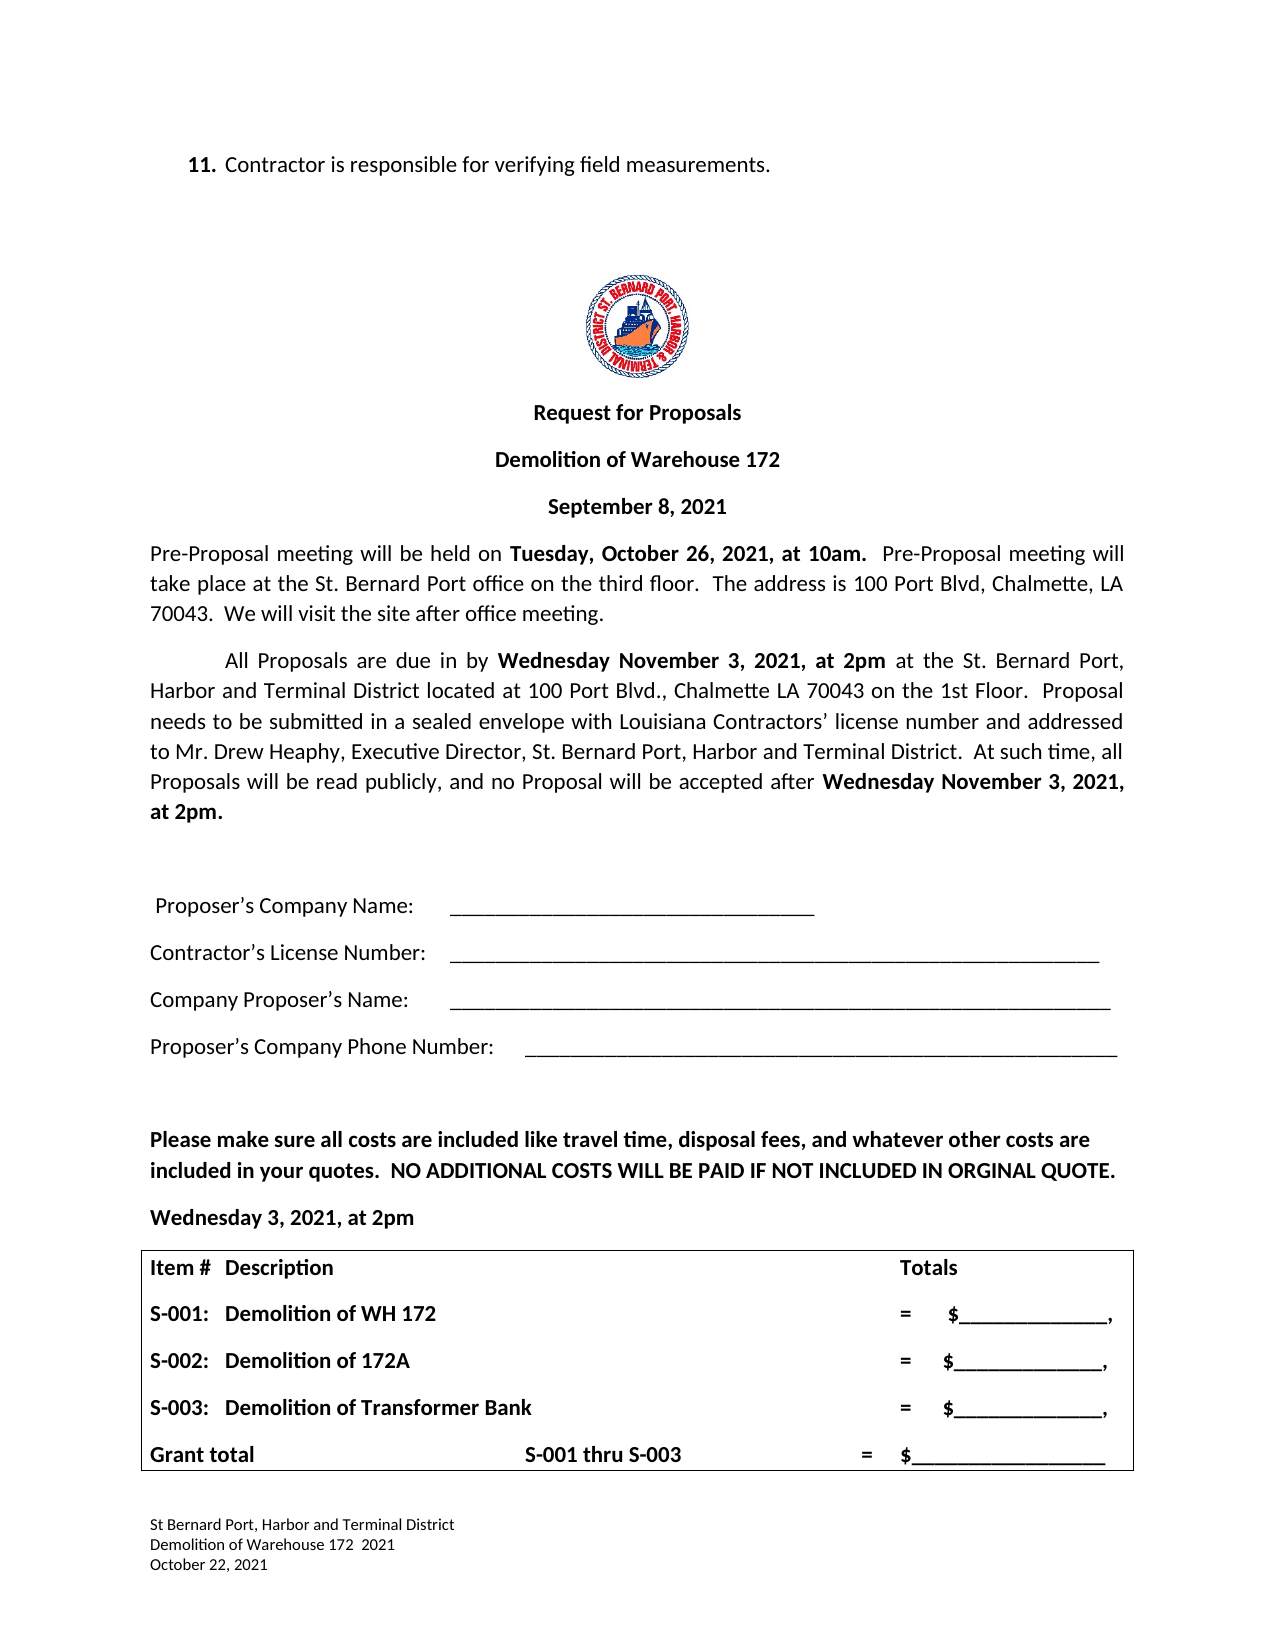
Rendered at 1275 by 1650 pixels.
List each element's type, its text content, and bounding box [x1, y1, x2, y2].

text S-002: Demolition of 172A = $_____________, [142, 1343, 1133, 1374]
text Proposer’s Company Phone Number: ____________________________________________________ [150, 1032, 1125, 1060]
text All Proposals are due in by Wednesday November 3, 2021, at 2pm at the St. Bernard Port, Harbor and Terminal District located at 100 Port Blvd., Chalmette LA 70043 on the 1st Floor. Proposal needs to be submitted in a sealed envelope with Louisiana Contractors’ license number and addressed to Mr. Drew Heaphy, Executive Director, St. Bernard Port, Harbor and Terminal District. At such time, all Proposals will be read publicly, and no Proposal will be accepted after Wednesday November 3, 2021, at 2pm. [150, 646, 1125, 826]
text Wednesday 3, 2021, at 2pm [150, 1203, 1125, 1231]
text Contractor’s License Number: _________________________________________________________ [150, 938, 1125, 966]
text Please make sure all costs are included like travel time, disposal fees, and whatever other costs are included in your quotes. NO ADDITIONAL COSTS WILL BE PAID IF NOT INCLUDED IN ORGINAL QUOTE. [150, 1126, 1125, 1184]
text Request for Proposals [150, 398, 1125, 427]
text Proposer’s Company Name: ________________________________ [150, 891, 1125, 919]
text Company Proposer’s Name: __________________________________________________________ [150, 985, 1125, 1013]
picture [584, 271, 691, 380]
text S-001: Demolition of WH 172 = $_____________, [142, 1296, 1133, 1328]
text Pre-Proposal meeting will be held on Tuesday, October 26, 2021, at 10am. Pre-Proposal meeting will take place at the St. Bernard Port office on the third floor. The address is 100 Port Blvd, Chalmette, LA 70043. We will visit the site after office meeting. [150, 539, 1125, 628]
text Item # Description Totals [142, 1251, 1133, 1281]
text S-003: Demolition of Transformer Bank = $_____________, [142, 1390, 1133, 1421]
list Contractor is responsible for verifying field measurements. [187, 150, 1125, 178]
text Demolition of Warehouse 172 [150, 445, 1125, 473]
text September 8, 2021 [150, 492, 1125, 520]
text Grant total S-001 thru S-003 = $_________________ [142, 1437, 1133, 1470]
